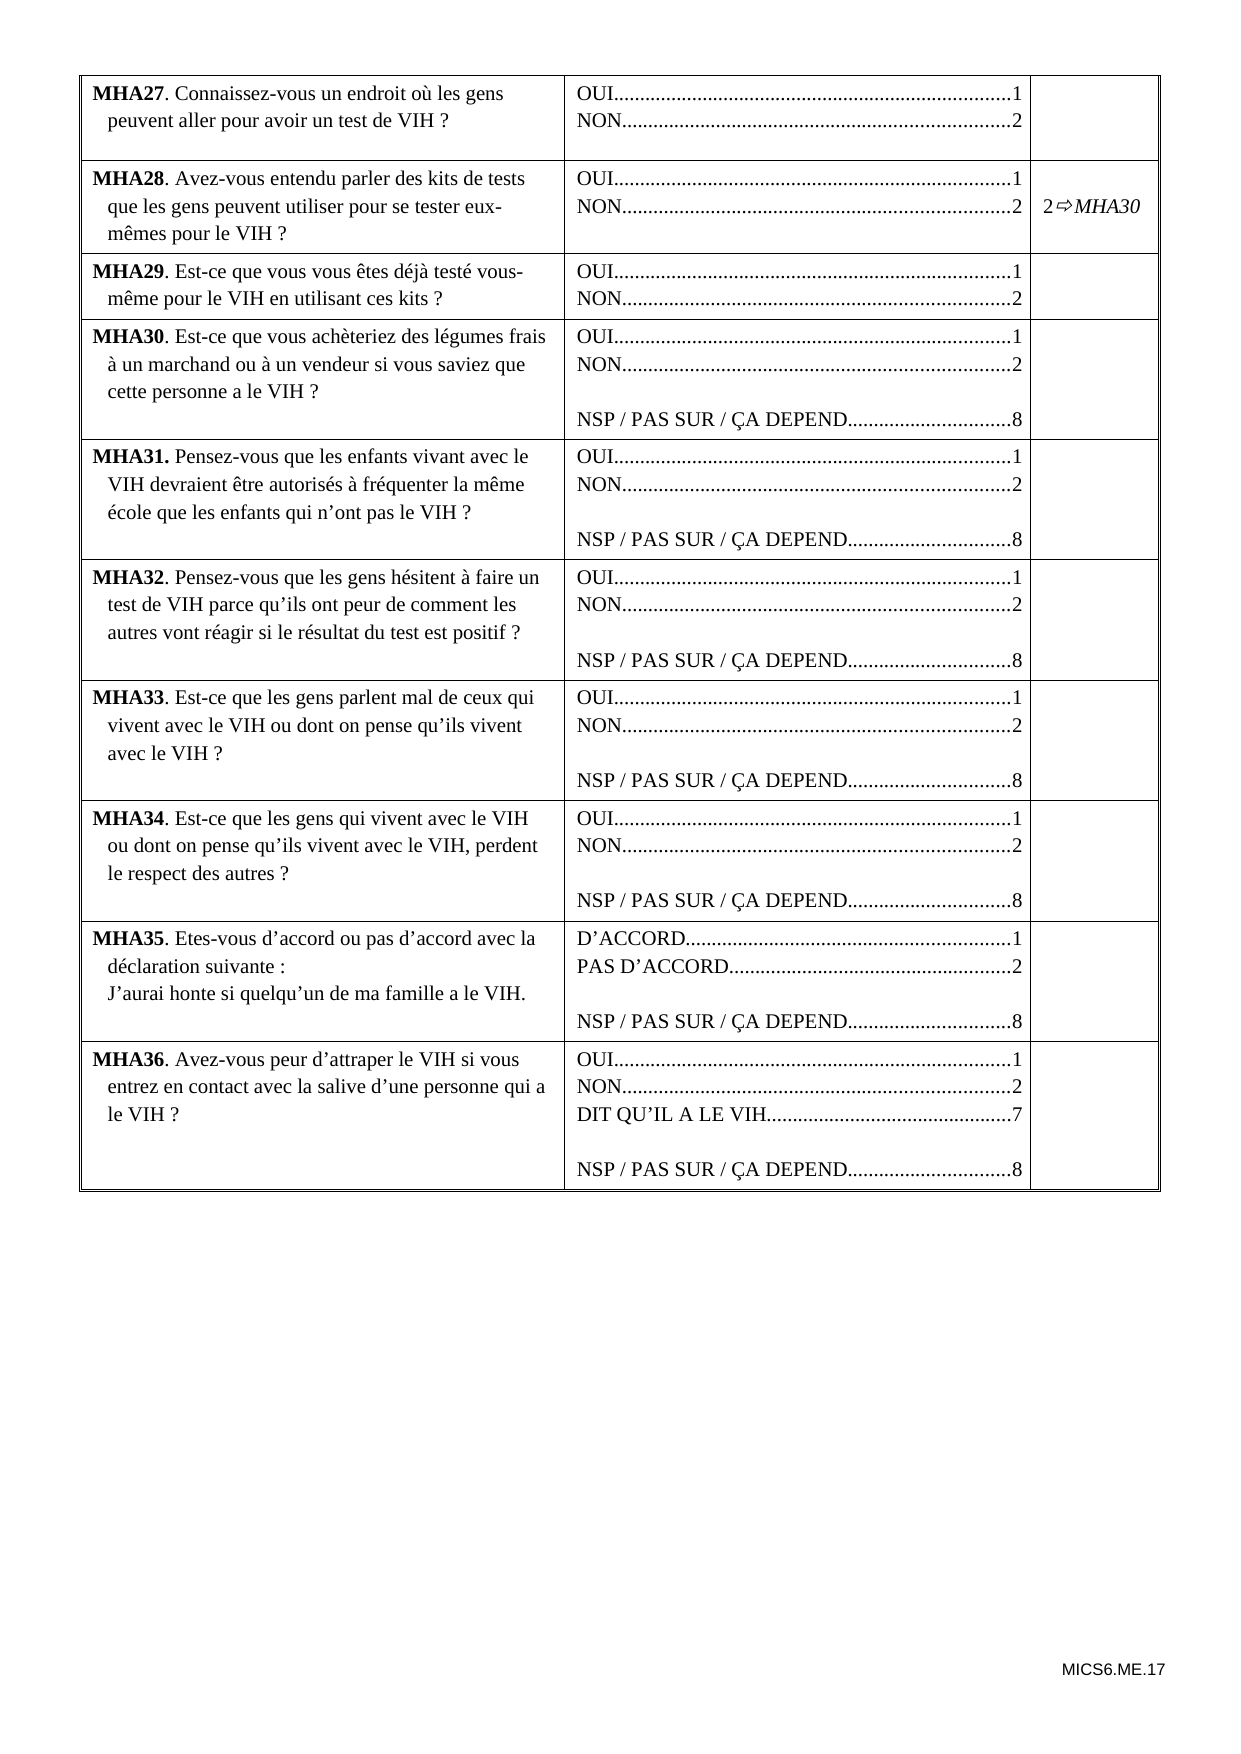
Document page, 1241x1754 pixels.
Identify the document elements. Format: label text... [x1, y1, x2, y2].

table_cell MHA29. Est-ce que vous vous êtes déjà testé vous-même pour le VIH en utilisant ces kits ? [82, 254, 564, 318]
table_cell MHA31. Pensez-vous que les enfants vivant avec le VIH devraient être autorisés à fréquenter la même école que les enfants qui n’ont pas le VIH ? [82, 440, 564, 559]
table_cell Oui 1 Non 2 NSP / Pas sur / ça Depend 8 [565, 801, 1030, 921]
table_cell Oui 1 Non 2 NSP / Pas sur / ça Depend 8 [565, 320, 1030, 439]
table_cell MHA28. Avez-vous entendu parler des kits de tests que les gens peuvent utiliser pour se tester eux-mêmes pour le VIH ? [82, 161, 564, 253]
table_cell Oui 1 Non 2 [565, 254, 1030, 318]
table_cell MHA27. Connaissez-vous un endroit où les gens peuvent aller pour avoir un test de VIH ? [82, 76, 564, 160]
table_cell Oui 1 Non 2 [565, 161, 1030, 253]
table_cell [1031, 1042, 1158, 1189]
table_cell MHA30. Est-ce que vous achèteriez des légumes frais à un marchand ou à un vendeur si vous saviez que cette personne a le VIH ? [82, 320, 564, 439]
table_cell MHA34. Est-ce que les gens qui vivent avec le VIH ou dont on pense qu’ils vivent avec le VIH, perdent le respect des autres ? [82, 801, 564, 921]
table_cell Oui 1 Non 2 dit qu’IL a le vih 7 NSP / Pas sur / ça Depend 8 [565, 1042, 1030, 1189]
table_cell Oui 1 Non 2 NSP / Pas sur / ça Depend 8 [565, 440, 1030, 559]
table_cell [1031, 560, 1158, 680]
table_cell Oui 1 Non 2 [565, 76, 1030, 160]
table_cell MHA33. Est-ce que les gens parlent mal de ceux qui vivent avec le VIH ou dont on pense qu’ils vivent avec le VIH ? [82, 681, 564, 800]
table_cell [1031, 801, 1158, 921]
table_cell [1031, 254, 1158, 318]
table_cell [1031, 440, 1158, 559]
table_cell MHA35. Etes-vous d’accord ou pas d’accord avec la déclaration suivante : J’aurai honte si quelqu’un de ma famille a le VIH. [82, 922, 564, 1041]
table_cell d’accord 1 pas d’accord 2 NSP / Pas sur / ça Depend 8 [565, 922, 1030, 1041]
table_cell Oui 1 Non 2 NSP / Pas sur / ça Depend 8 [565, 681, 1030, 800]
table_cell [1031, 76, 1158, 160]
table_cell MHA36. Avez-vous peur d’attraper le VIH si vous entrez en contact avec la salive d’une personne qui a le VIH ? [82, 1042, 564, 1189]
table_cell [1031, 681, 1158, 800]
table_cell MHA32. Pensez-vous que les gens hésitent à faire un test de VIH parce qu’ils ont peur de comment les autres vont réagir si le résultat du test est positif ? [82, 560, 564, 680]
table_cell 2MHA30 [1031, 161, 1158, 253]
table_cell [1031, 922, 1158, 1041]
table_cell Oui 1 Non 2 NSP / Pas sur / ça Depend 8 [565, 560, 1030, 680]
table_cell [1031, 320, 1158, 439]
